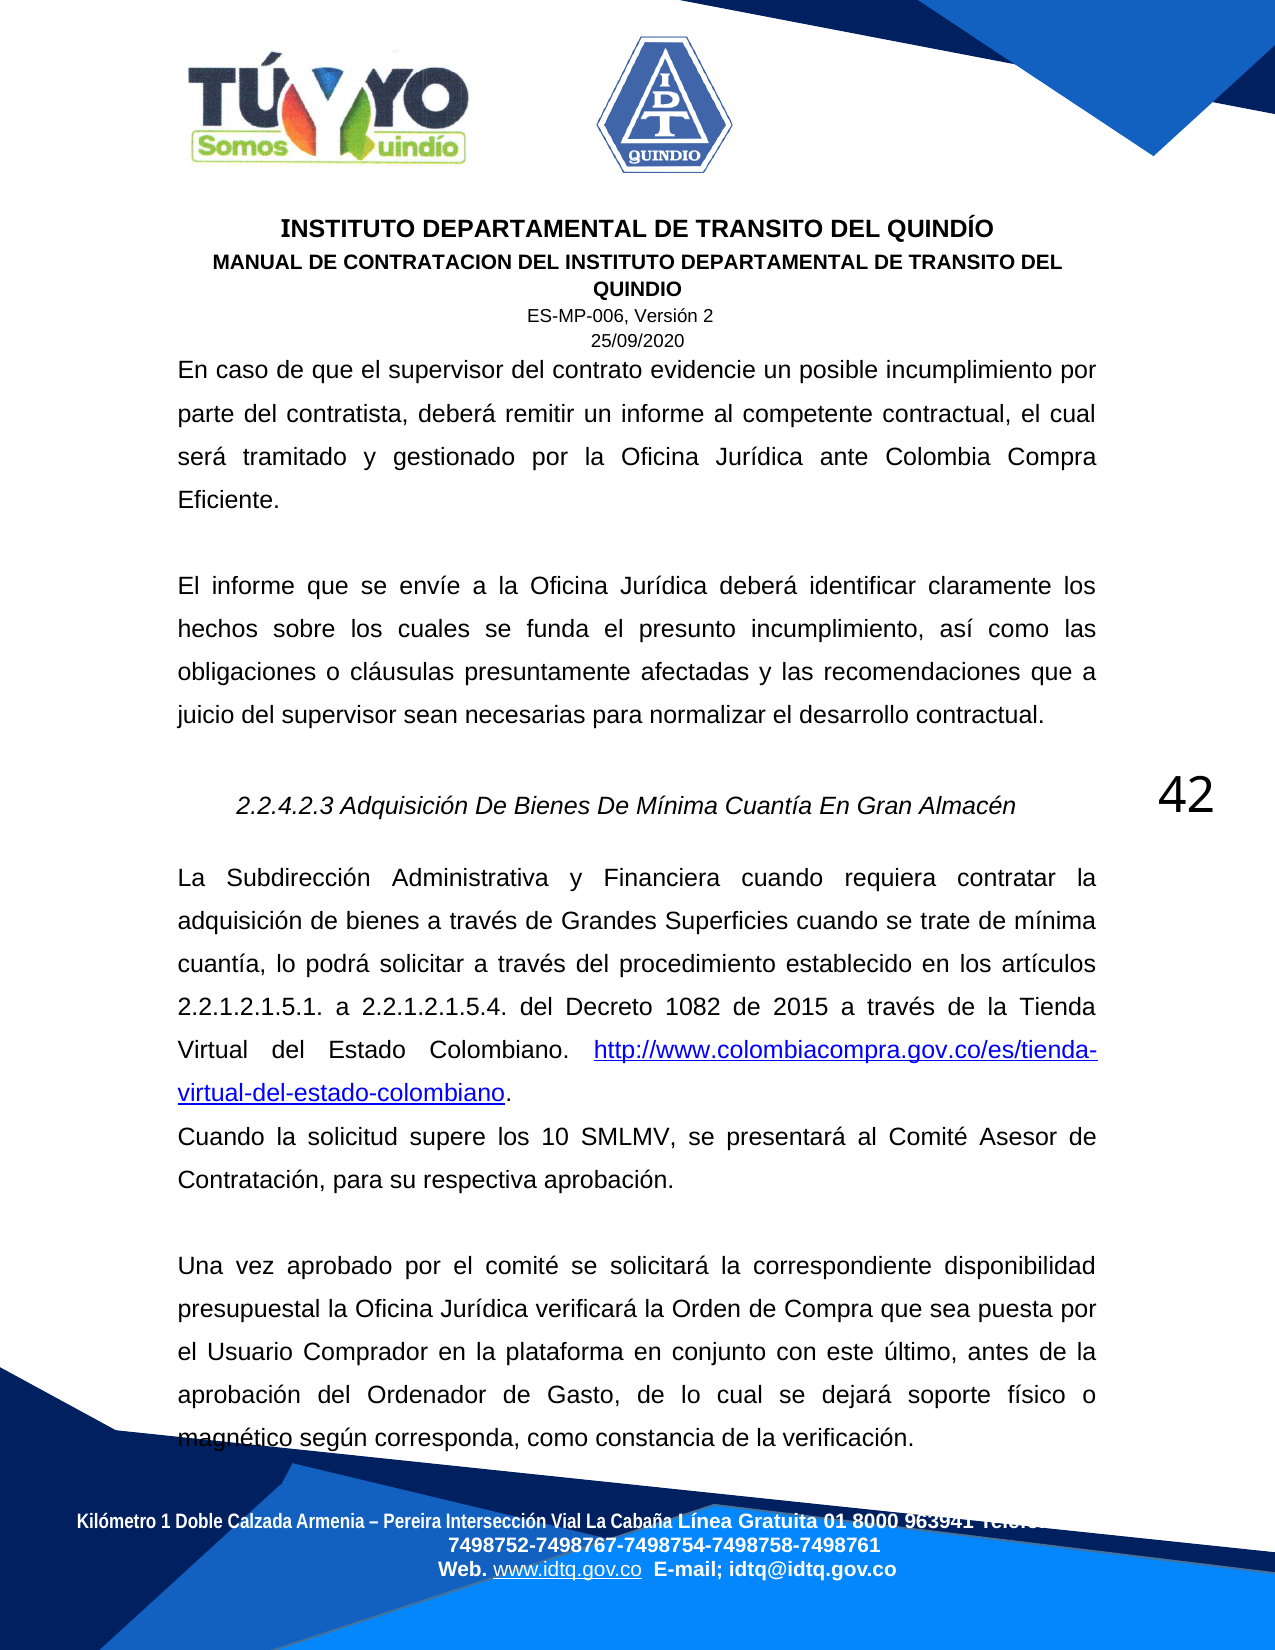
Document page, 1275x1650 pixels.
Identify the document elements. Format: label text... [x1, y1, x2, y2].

text Una vez aprobado por el comité se solicitará la correspondiente disponibilidad presupuestal la Oficina Jurídica verificará la Orden de Compra que sea puesta por el Usuario Comprador en la plataforma en conjunto con este último, antes de la aprobación del Ordenador de Gasto, de lo cual se dejará soporte físico o magnético según corresponda, como constancia de la verificación. [177, 1251, 1098, 1452]
subtitle 2.2.4.2.3 Adquisición De Bienes De Mínima Cuantía En Gran Almacén [236, 791, 1098, 819]
text La Subdirección Administrativa y Financiera cuando requiera contratar la adquisición de bienes a través de Grandes Superficies cuando se trate de mínima cuantía, lo podrá solicitar a través del procedimiento establecido en los artículos 2.2.1.2.1.5.1. a 2.2.1.2.1.5.4. del Decreto 1082 de 2015 a través de la Tienda Virtual del Estado Colombiano. http://www.colombiacompra.gov.co/es/tienda-virtual-del-estado-colombiano. [177, 863, 1098, 1107]
text El informe que se envíe a la Oficina Jurídica deberá identificar claramente los hechos sobre los cuales se funda el presunto incumplimiento, así como las obligaciones o cláusulas presuntamente afectadas y las recomendaciones que a juicio del supervisor sean necesarias para normalizar el desarrollo contractual. [177, 571, 1098, 729]
text Cuando la solicitud supere los 10 SMLMV, se presentará al Comité Asesor de Contratación, para su respectiva aprobación. [177, 1121, 1098, 1193]
text En caso de que el supervisor del contrato evidencie un posible incumplimiento por parte del contratista, deberá remitir un informe al competente contractual, el cual será tramitado y gestionado por la Oficina Jurídica ante Colombia Compra Eficiente. [177, 355, 1098, 513]
